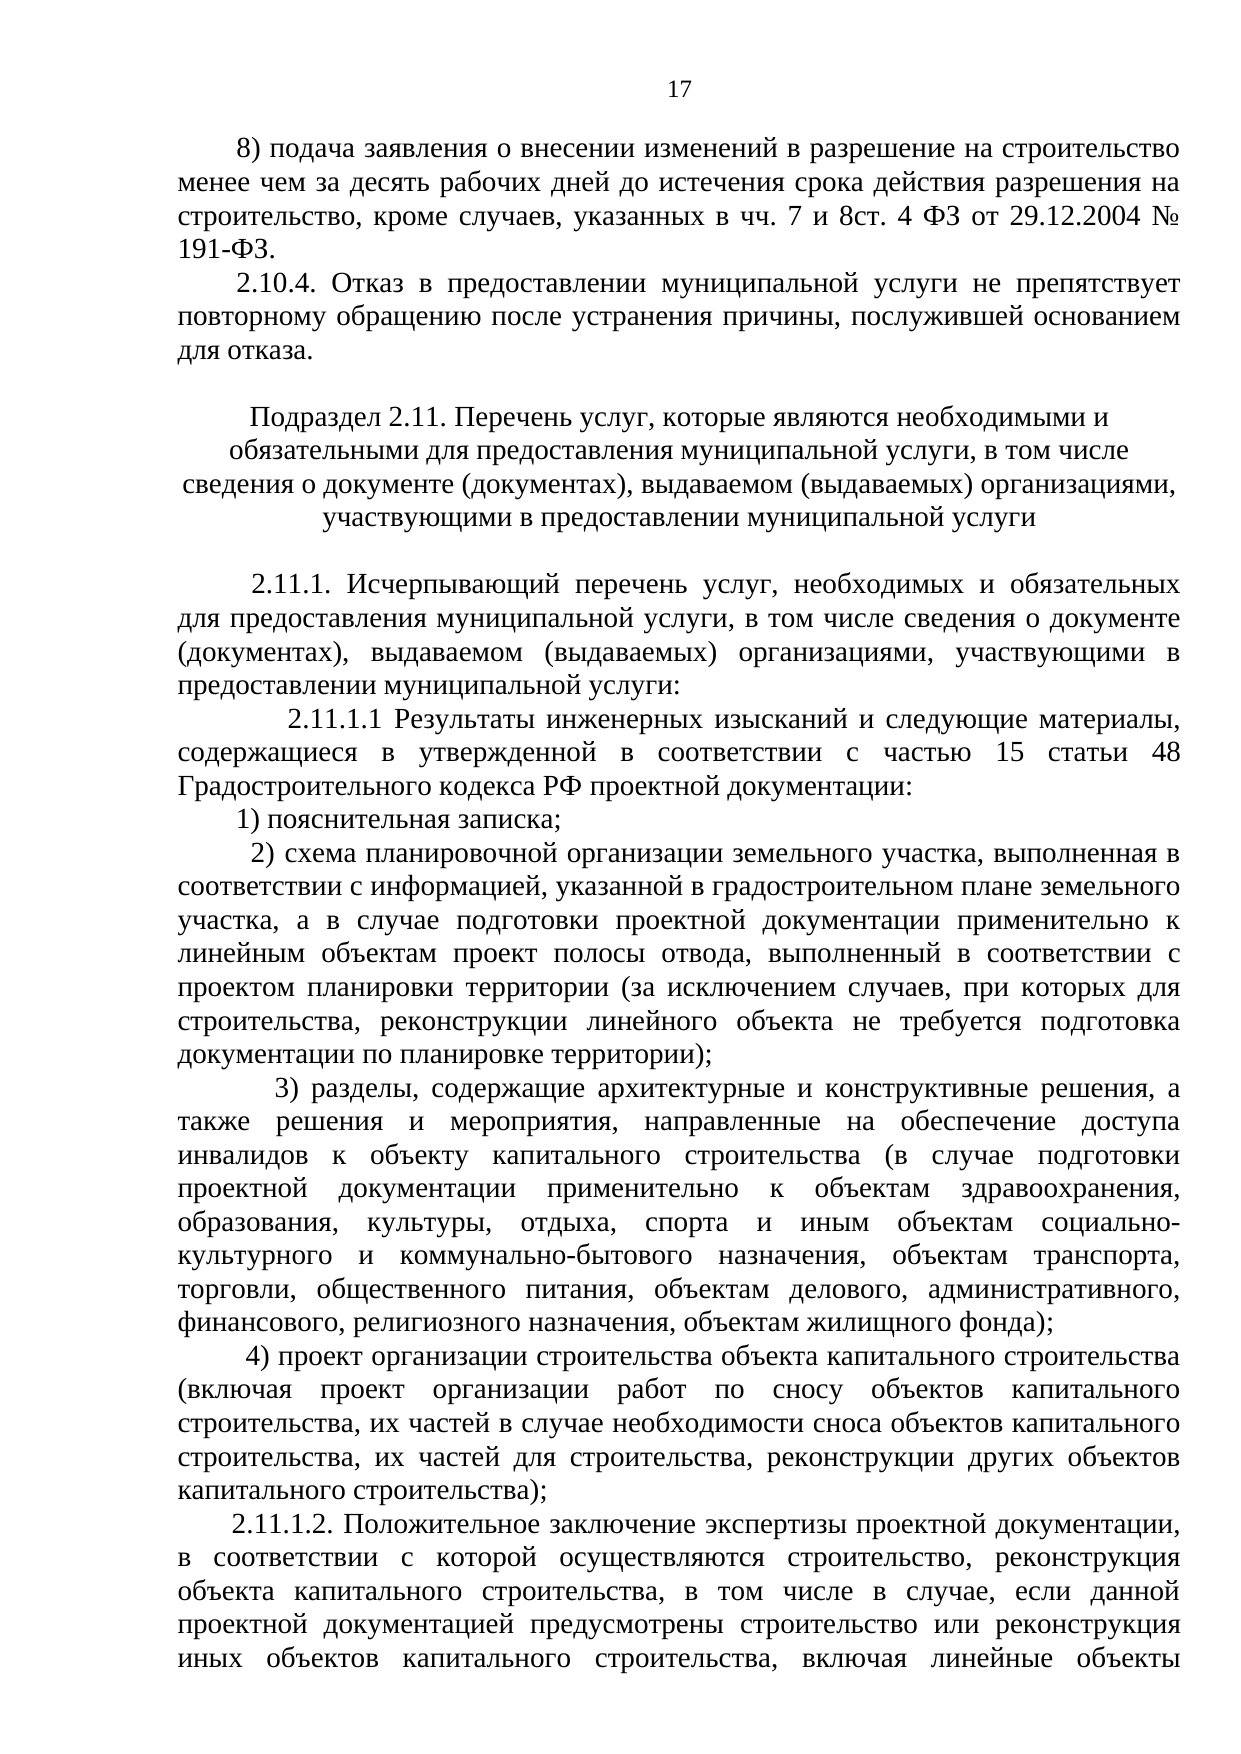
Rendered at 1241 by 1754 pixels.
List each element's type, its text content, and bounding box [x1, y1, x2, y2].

text 2.10.4. Отказ в предоставлении муниципальной услуги не препятствует повторному обращению после устранения причины, послужившей основанием для отказа. [177, 265, 1181, 365]
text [177, 1506, 1181, 1673]
text 2.11.1. Исчерпывающий перечень услуг, необходимых и обязательных для предоставления муниципальной услуги, в том числе сведения о документе (документах), выдаваемом (выдаваемых) организациями, участвующими в предоставлении муниципальной услуги: [177, 567, 1181, 701]
text Подраздел 2.11. Перечень услуг, которые являются необходимыми и обязательными для предоставления муниципальной услуги, в том числе сведения о документе (документах), выдаваемом (выдаваемых) организациями, участвующими в предоставлении муниципальной услуги [177, 399, 1181, 533]
text 2.11.1.1 Результаты инженерных изысканий и следующие материалы, содержащиеся в утвержденной в соответствии с частью 15 статьи 48 Градостроительного кодекса РФ проектной документации: [177, 701, 1181, 801]
text 4) проект организации строительства объекта капитального строительства (включая проект организации работ по сносу объектов капитального строительства, их частей в случае необходимости сноса объектов капитального строительства, их частей для строительства, реконструкции других объектов капитального строительства); [177, 1338, 1181, 1506]
text 2) схема планировочной организации земельного участка, выполненная в соответствии с информацией, указанной в градостроительном плане земельного участка, а в случае подготовки проектной документации применительно к линейным объектам проект полосы отвода, выполненный в соответствии с проектом планировки территории (за исключением случаев, при которых для строительства, реконструкции линейного объекта не требуется подготовка документации по планировке территории); [177, 835, 1181, 1070]
text 8) подача заявления о внесении изменений в разрешение на строительство менее чем за десять рабочих дней до истечения срока действия разрешения на строительство, кроме случаев, указанных в чч. 7 и 8ст. 4 ФЗ от 29.12.2004 № 191-ФЗ. [177, 131, 1181, 265]
text 1) пояснительная записка; [177, 801, 1181, 835]
text 3) разделы, содержащие архитектурные и конструктивные решения, а также решения и мероприятия, направленные на обеспечение доступа инвалидов к объекту капитального строительства (в случае подготовки проектной документации применительно к объектам здравоохранения, образования, культуры, отдыха, спорта и иным объектам социально-культурного и коммунально-бытового назначения, объектам транспорта, торговли, общественного питания, объектам делового, административного, финансового, религиозного назначения, объектам жилищного фонда); [177, 1070, 1181, 1338]
